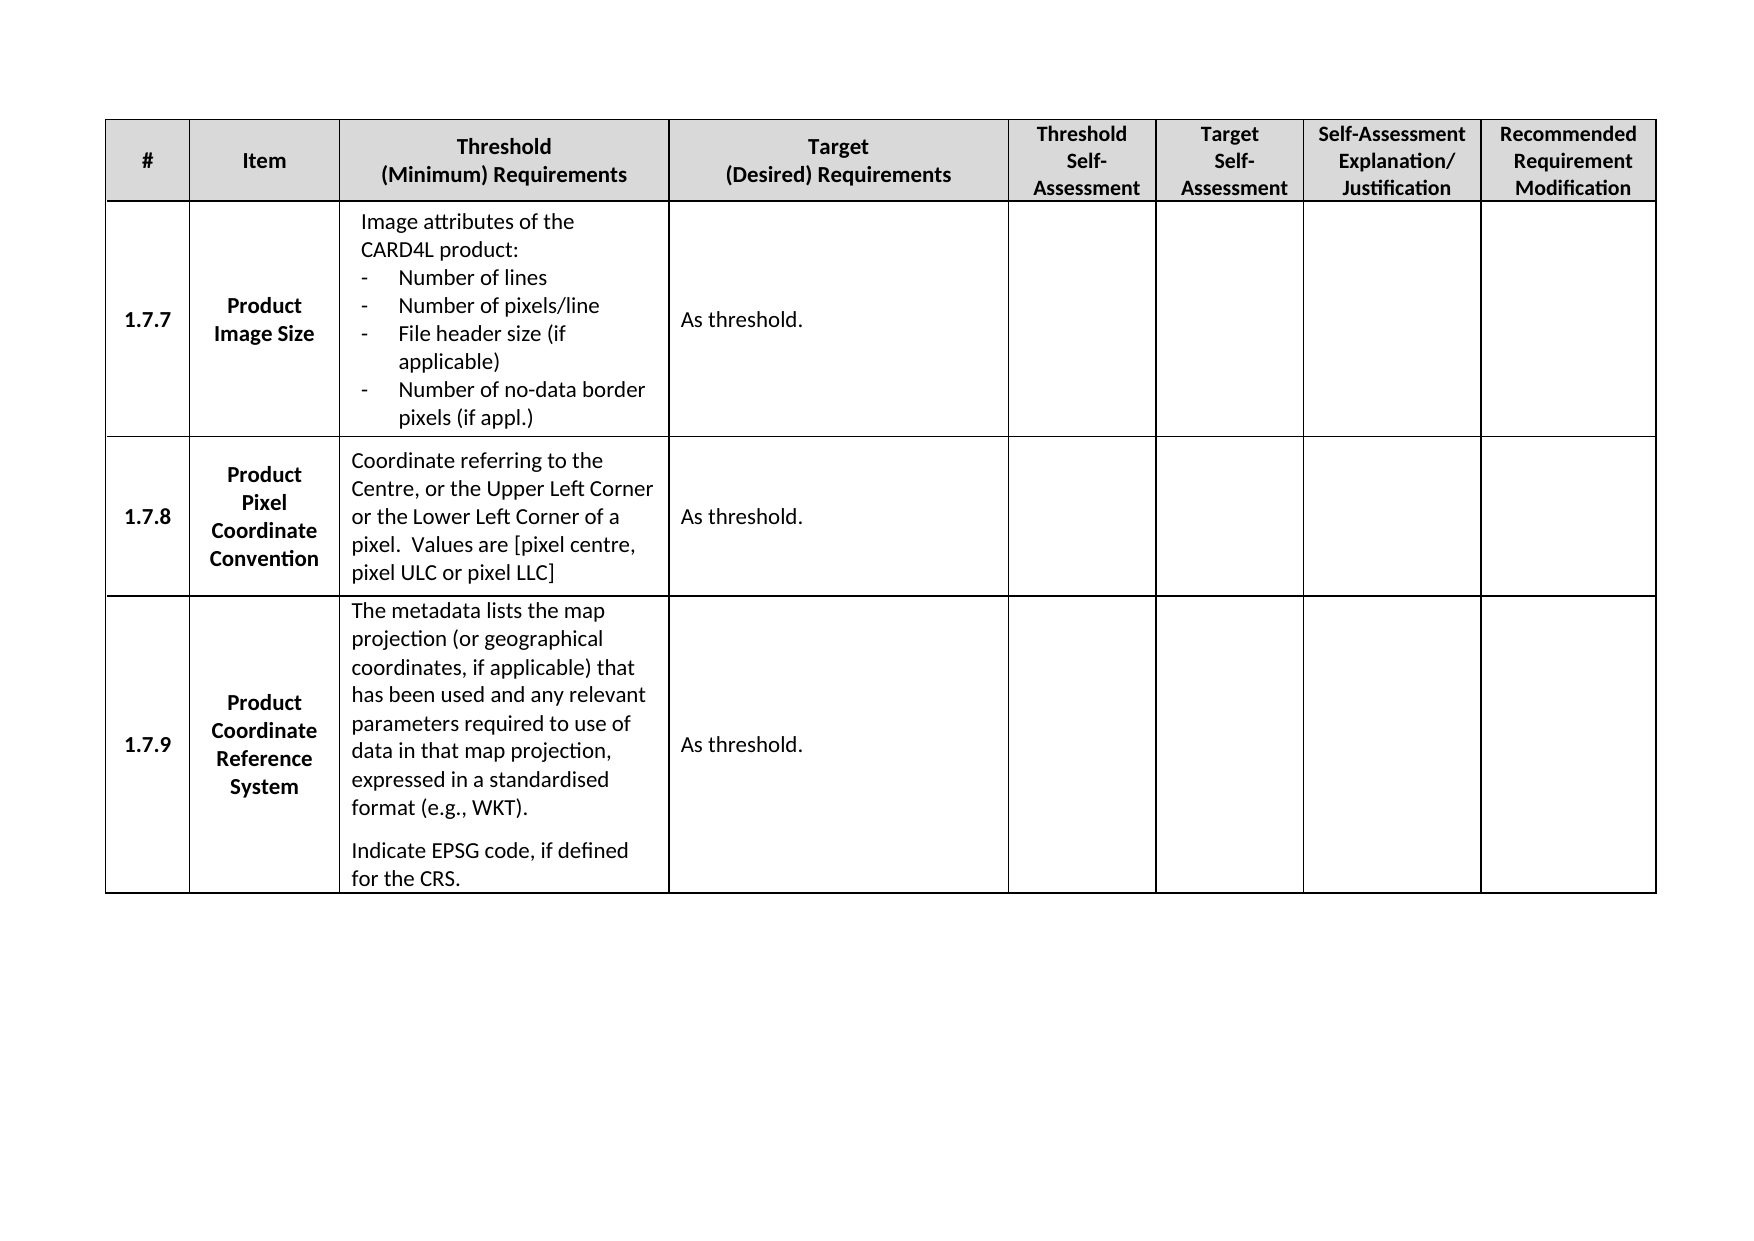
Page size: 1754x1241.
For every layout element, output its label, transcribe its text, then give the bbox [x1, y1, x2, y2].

table_header Target Self-Assessment [1157, 120, 1303, 200]
table_cell As threshold. [670, 437, 1008, 595]
table_header Self-Assessment Explanation/ Justification [1304, 120, 1480, 200]
table_cell [1482, 437, 1655, 595]
table_cell [1304, 437, 1480, 595]
table_cell As threshold. [670, 597, 1008, 892]
table_cell [1304, 597, 1480, 892]
table_cell [1304, 202, 1480, 436]
table_header Threshold Self-Assessment [1009, 120, 1155, 200]
table_cell [1157, 437, 1303, 595]
table_header Item [190, 120, 339, 200]
table_cell As threshold. [670, 202, 1008, 436]
table_cell [1482, 202, 1655, 436]
table_cell [1009, 597, 1155, 892]
table_cell Coordinate referring to the Centre, or the Upper Left Corner or the Lower Left Corner of a pixel. Values are [pixel centre, pixel ULC or pixel LLC] [340, 437, 668, 595]
table_header Recommended Requirement Modification [1482, 120, 1655, 200]
table_cell Image attributes of the CARD4L product: Number of lines Number of pixels/line File header size (if applicable) Number of no-data border pixels (if appl.) [340, 202, 668, 436]
table_cell [1157, 597, 1303, 892]
table_cell [1009, 202, 1155, 436]
table_cell [1157, 202, 1303, 436]
table_cell 1.7.8 [106, 437, 189, 595]
table_cell Product Coordinate Reference System [190, 597, 339, 892]
table_cell Product Pixel Coordinate Convention [190, 437, 339, 595]
table_cell [1482, 597, 1655, 892]
table_cell 1.7.7 [106, 201, 189, 436]
table_cell [1009, 437, 1155, 595]
table_cell Product Image Size [190, 202, 339, 436]
table_header Target (Desired) Requirements [670, 120, 1008, 200]
table_header # [106, 120, 189, 200]
table_cell The metadata lists the map projection (or geographical coordinates, if applicable) that has been used and any relevant parameters required to use of data in that map projection, expressed in a standardised format (e.g., WKT). Indicate EPSG code, if defined for the CRS. [340, 597, 668, 892]
table_cell 1.7.9 [106, 596, 189, 892]
table_header Threshold (Minimum) Requirements [340, 120, 668, 200]
